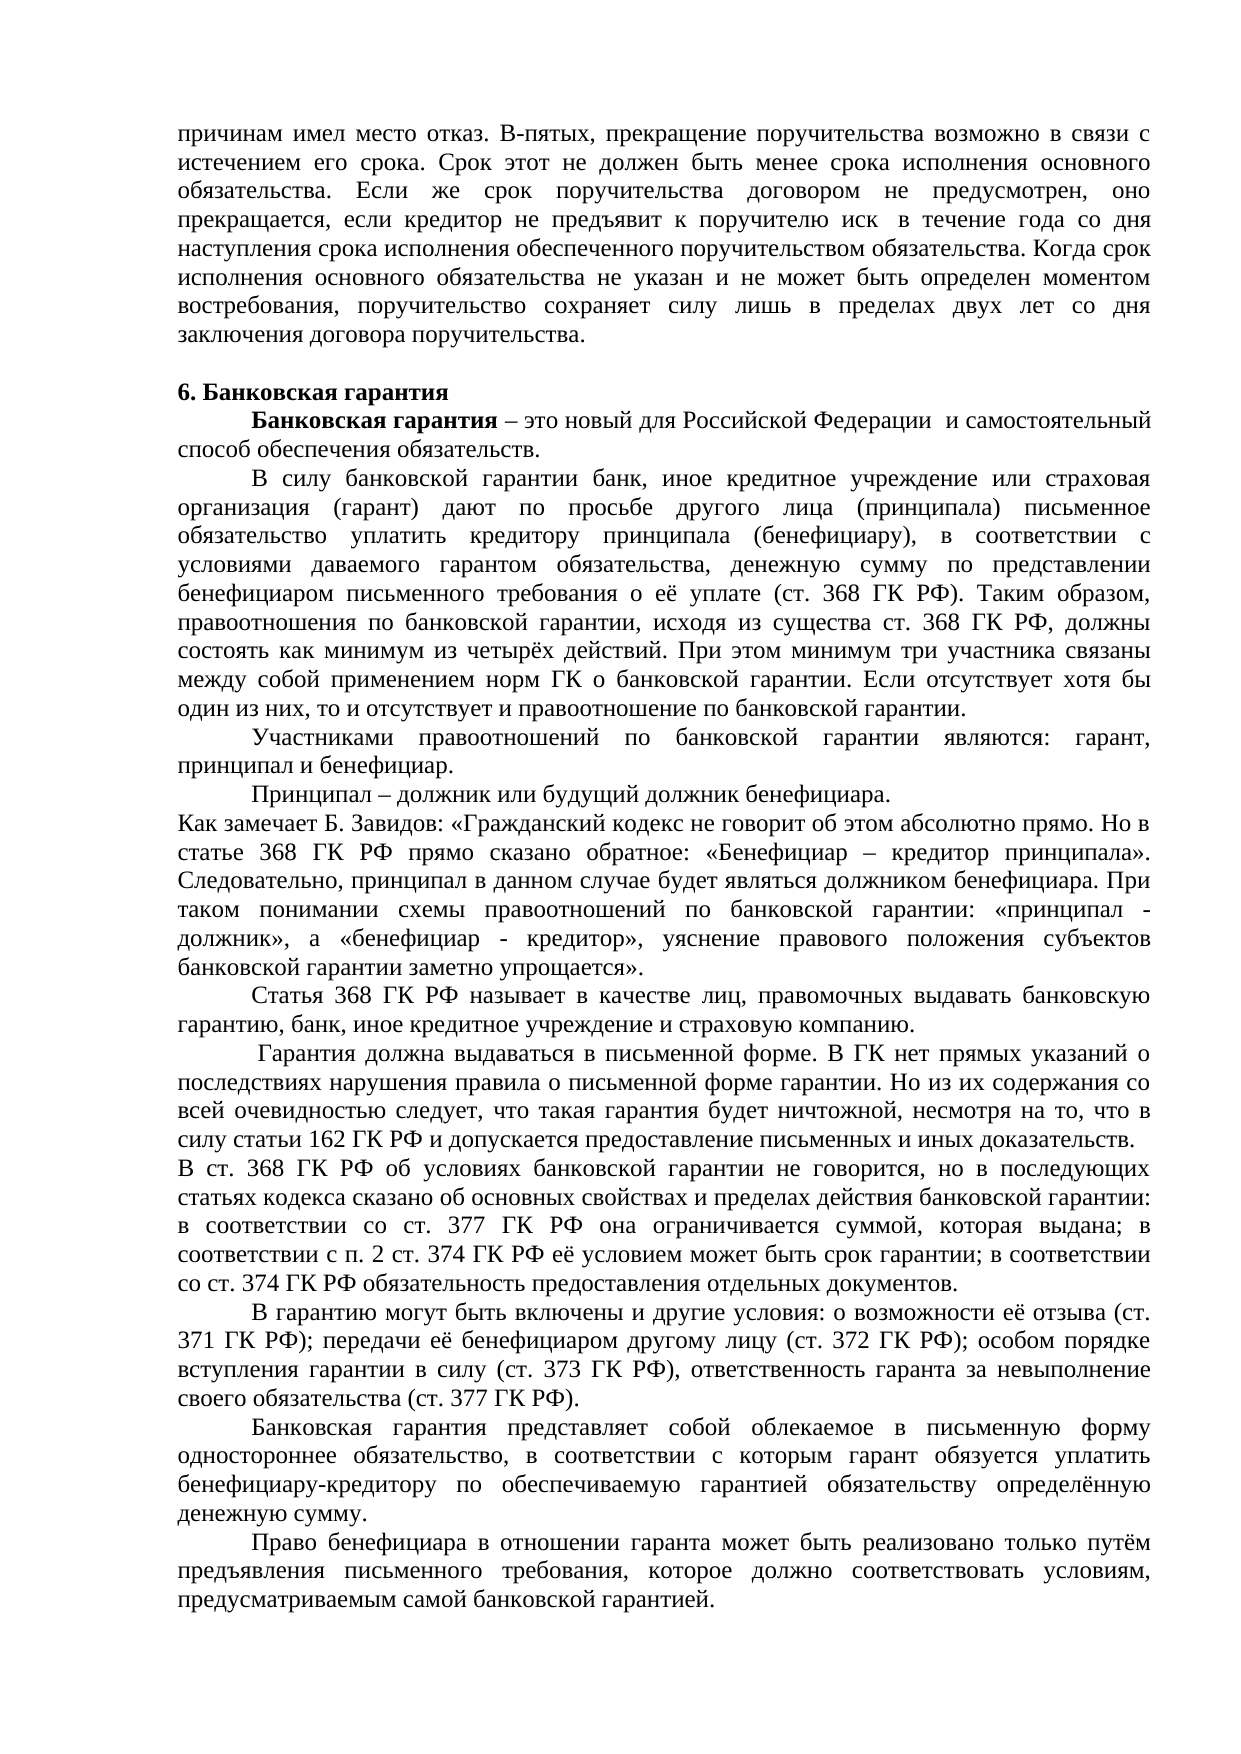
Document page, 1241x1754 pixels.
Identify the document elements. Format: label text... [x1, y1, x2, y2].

text Участниками правоотношений по банковской гарантии являются: гарант, принципал и бенефициар. [177, 722, 1152, 779]
text Как замечает Б. Завидов: «Гражданский кодекс не говорит об этом абсолютно прямо. Но в статье 368 ГК РФ прямо сказано обратное: «Бенефициар – кредитор принципала». Следовательно, принципал в данном случае будет являться должником бенефициара. При таком понимании схемы правоотношений по банковской гарантии: «принципал - должник», а «бенефициар - кредитор», уяснение правового положения субъектов банковской гарантии заметно упрощается». [177, 808, 1152, 981]
text Статья 368 ГК РФ называет в качестве лиц, правомочных выдавать банковскую гарантию, банк, иное кредитное учреждение и страховую компанию. [177, 981, 1152, 1038]
text Банковская гарантия представляет собой облекаемое в письменную форму одностороннее обязательство, в соответствии с которым гарант обязуется уплатить бенефициару-кредитору по обеспечиваемую гарантией обязательству определённую денежную сумму. [177, 1412, 1152, 1527]
text Гарантия должна выдаваться в письменной форме. В ГК нет прямых указаний о последствиях нарушения правила о письменной форме гарантии. Но из их содержания со всей очевидностью следует, что такая гарантия будет ничтожной, несмотря на то, что в силу статьи 162 ГК РФ и допускается предоставление письменных и иных доказательств. [177, 1038, 1152, 1153]
text Принципал – должник или будущий должник бенефициара. [177, 779, 1152, 808]
text В ст. 368 ГК РФ об условиях банковской гарантии не говорится, но в последующих статьях кодекса сказано об основных свойствах и пределах действия банковской гарантии: в соответствии со ст. 377 ГК РФ она ограничивается суммой, которая выдана; в соответствии с п. 2 ст. 374 ГК РФ её условием может быть срок гарантии; в соответствии со ст. 374 ГК РФ обязательность предоставления отдельных документов. [177, 1153, 1152, 1297]
text Право бенефициара в отношении гаранта может быть реализовано только путём предъявления письменного требования, которое должно соответствовать условиям, предусматриваемым самой банковской гарантией. [177, 1527, 1152, 1613]
text 6. Банковская гарантия [177, 377, 1152, 406]
text Банковская гарантия – это новый для Российской Федерации и самостоятельный способ обеспечения обязательств. [177, 406, 1152, 463]
text В гарантию могут быть включены и другие условия: о возможности её отзыва (ст. 371 ГК РФ); передачи её бенефициаром другому лицу (ст. 372 ГК РФ); особом порядке вступления гарантии в силу (ст. 373 ГК РФ), ответственность гаранта за невыполнение своего обязательства (ст. 377 ГК РФ). [177, 1297, 1152, 1412]
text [177, 118, 1152, 348]
text В силу банковской гарантии банк, иное кредитное учреждение или страховая организация (гарант) дают по просьбе другого лица (принципала) письменное обязательство уплатить кредитору принципала (бенефициару), в соответствии с условиями даваемого гарантом обязательства, денежную сумму по представлении бенефициаром письменного требования о её уплате (ст. 368 ГК РФ). Таким образом, правоотношения по банковской гарантии, исходя из существа ст. 368 ГК РФ, должны состоять как минимум из четырёх действий. При этом минимум три участника связаны между собой применением норм ГК о банковской гарантии. Если отсутствует хотя бы один из них, то и отсутствует и правоотношение по банковской гарантии. [177, 463, 1152, 722]
